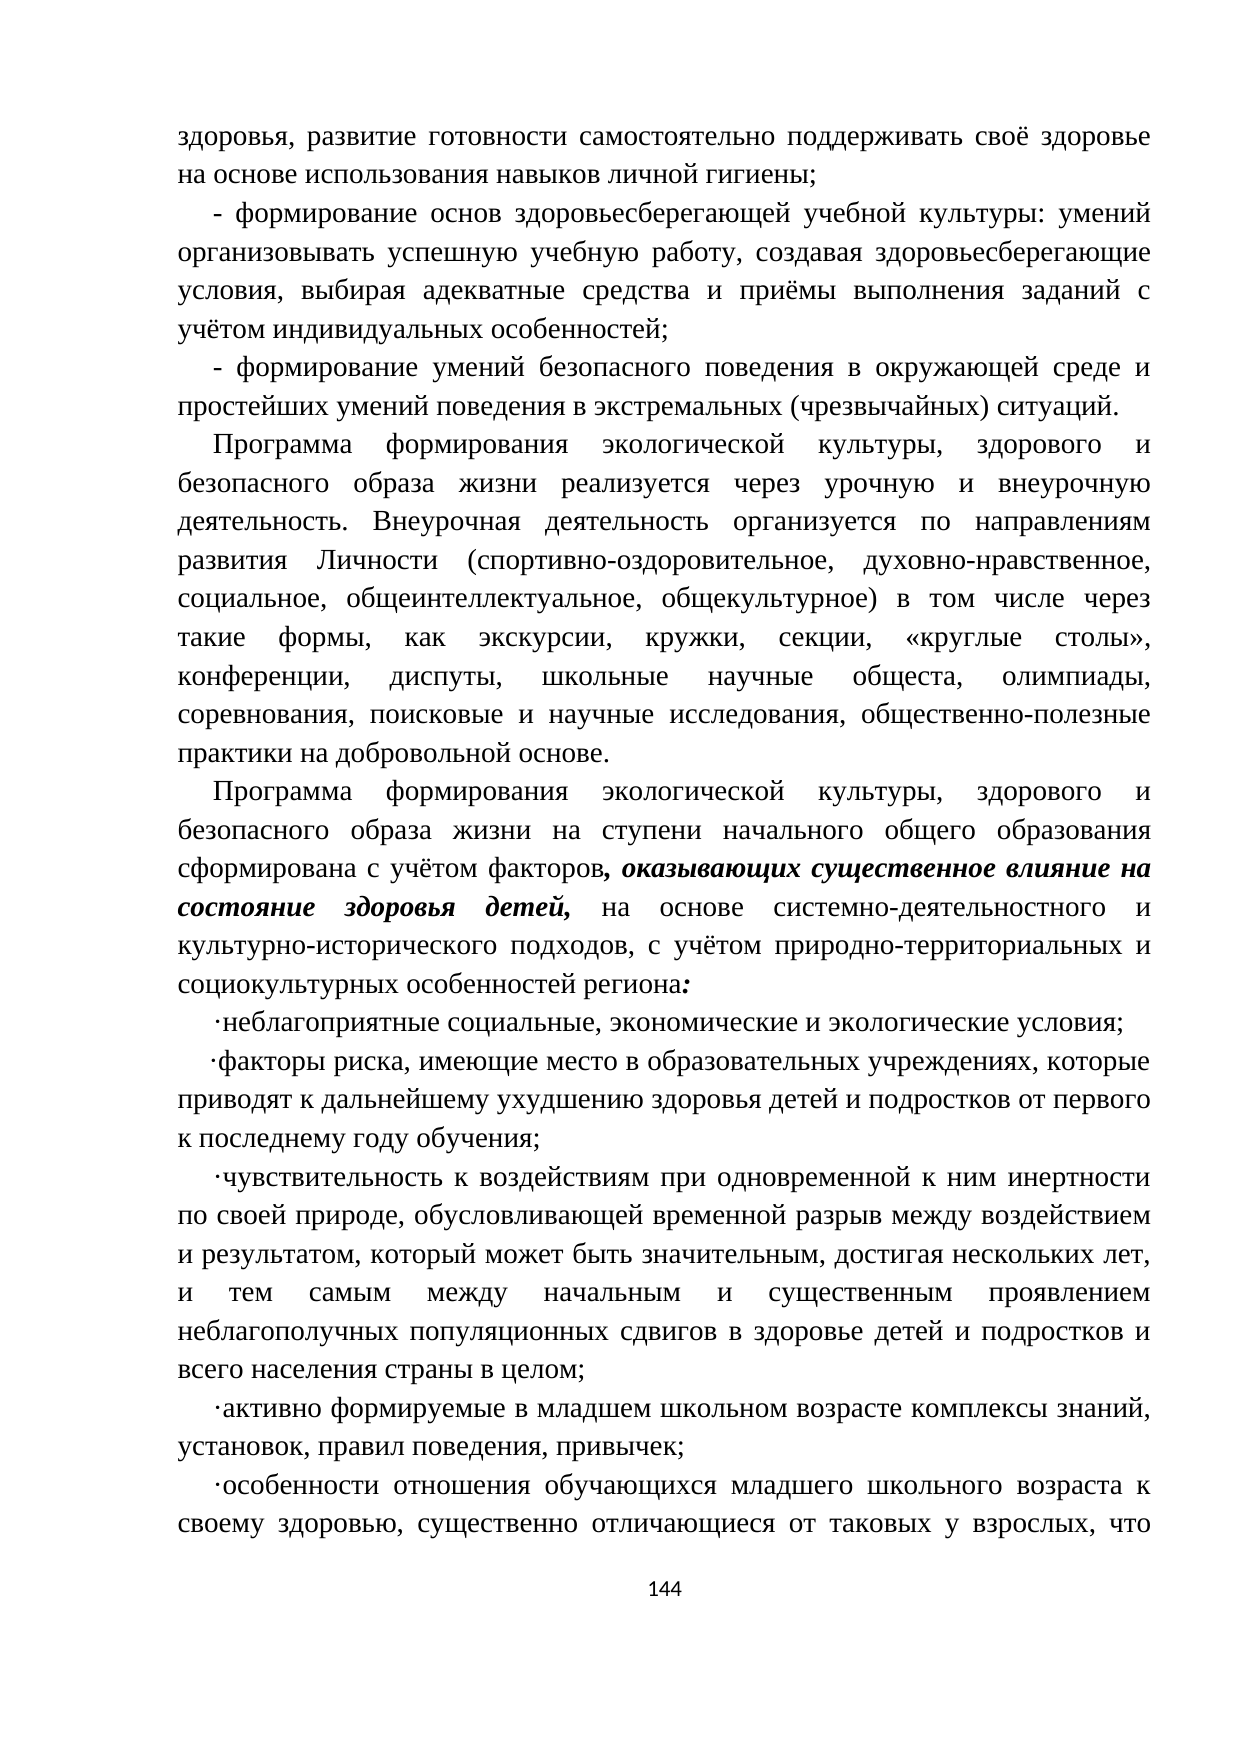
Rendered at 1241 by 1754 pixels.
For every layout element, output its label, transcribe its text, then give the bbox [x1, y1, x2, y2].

text Программа формирования экологической культуры, здорового и безопасного образа жизни на ступени начального общего образования сформирована с учётом факторов, оказывающих существенное влияние на состояние здоровья детей, на основе системно-деятельностного и культурно-исторического подходов, с учётом природно-территориальных и социокультурных особенностей региона: [177, 773, 1152, 999]
text - формирование основ здоровьесберегающей учебной культуры: умений организовывать успешную учебную работу, создавая здоровьесберегающие условия, выбирая адекватные средства и приёмы выполнения заданий с учётом индивидуальных особенностей; [177, 195, 1152, 344]
text ·неблагоприятные социальные, экономические и экологические условия; [177, 1004, 1152, 1038]
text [177, 118, 1152, 190]
text ·активно формируемые в младшем школьном возрасте комплексы знаний, установок, правил поведения, привычек; [177, 1390, 1152, 1462]
text - формирование умений безопасного поведения в окружающей среде и простейших умений поведения в экстремальных (чрезвычайных) ситуаций. [177, 349, 1152, 421]
text Программа формирования экологической культуры, здорового и безопасного образа жизни реализуется через урочную и внеурочную деятельность. Внеурочная деятельность организуется по направлениям развития Личности (спортивно-оздоровительное, духовно-нравственное, социальное, общеинтеллектуальное, общекультурное) в том числе через такие формы, как экскурсии, кружки, секции, «круглые столы», конференции, диспуты, школьные научные общеста, олимпиады, соревнования, поисковые и научные исследования, общественно-полезные практики на добровольной основе. [177, 426, 1152, 768]
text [177, 1467, 1152, 1539]
text ·факторы риска, имеющие место в образовательных учреждениях, которые приводят к дальнейшему ухудшению здоровья детей и подростков от первого к последнему году обучения; [177, 1043, 1152, 1154]
text ·чувствительность к воздействиям при одновременной к ним инертности по своей природе, обусловливающей временной разрыв между воздействием и результатом, который может быть значительным, достигая нескольких лет, и тем самым между начальным и существенным проявлением неблагополучных популяционных сдвигов в здоровье детей и подростков и всего населения страны в целом; [177, 1159, 1152, 1385]
